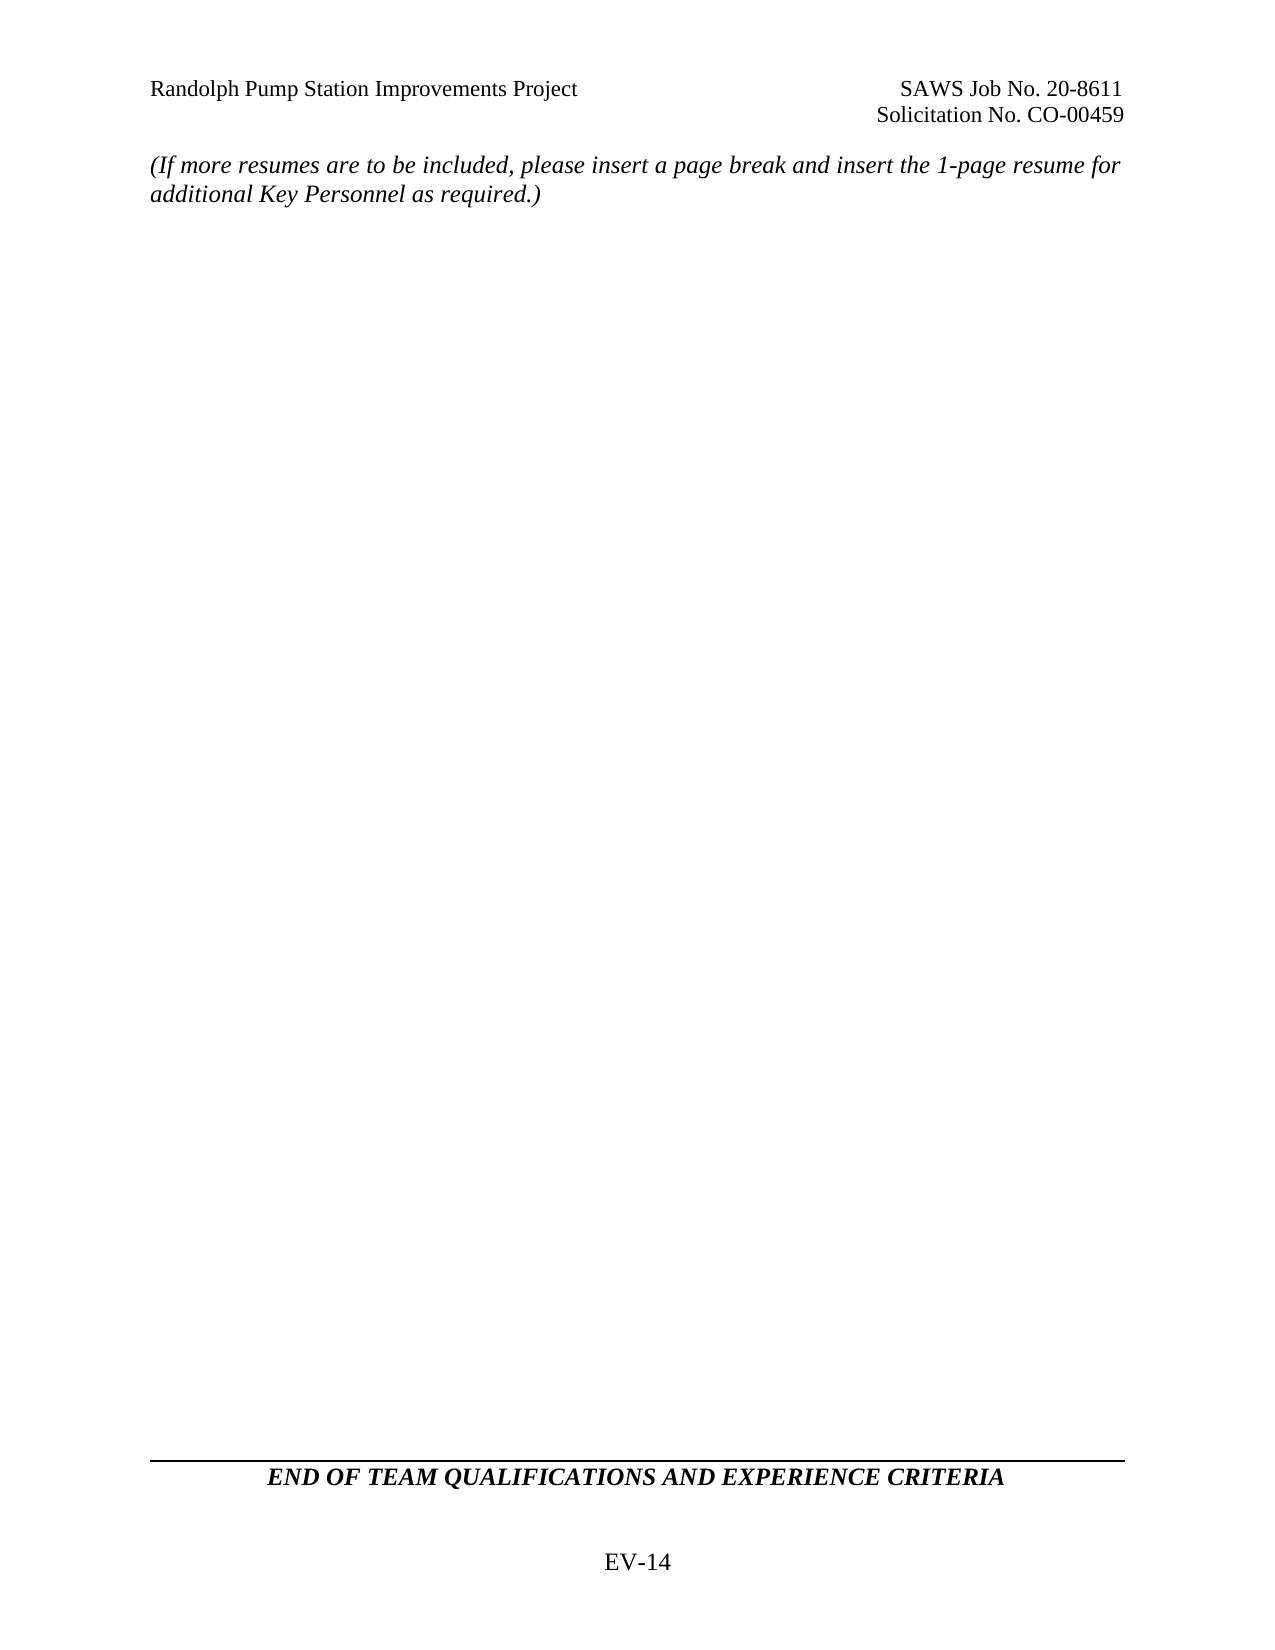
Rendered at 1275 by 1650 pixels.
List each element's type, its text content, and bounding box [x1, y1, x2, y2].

text (If more resumes are to be included, please insert a page break and insert the 1-page resume for additional Key Personnel as required.) [150, 150, 1125, 207]
text END OF TEAM QUALIFICATIONS AND EXPERIENCE CRITERIA [150, 1462, 1125, 1491]
